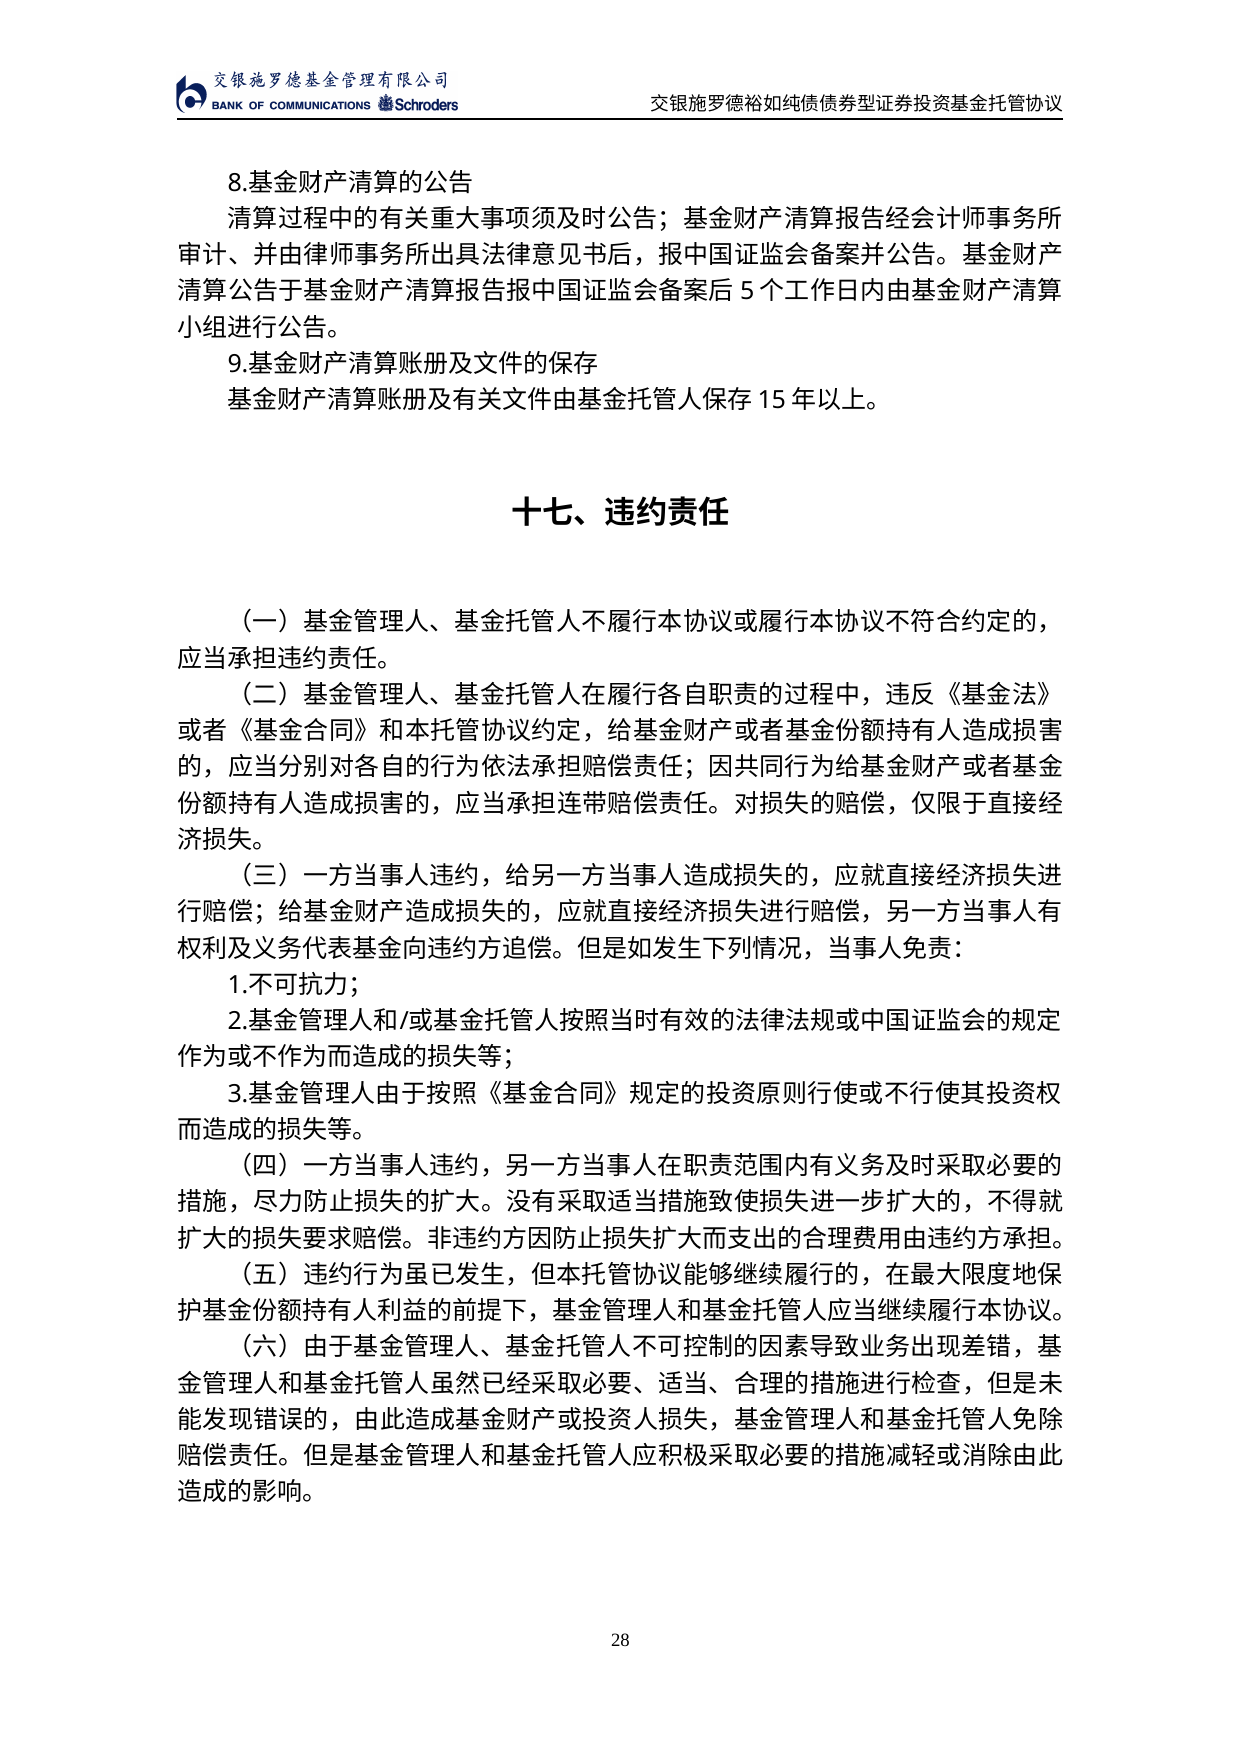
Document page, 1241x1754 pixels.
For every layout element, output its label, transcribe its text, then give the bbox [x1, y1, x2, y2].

picture [176, 71, 458, 113]
text （二）基金管理人、基金托管人在履行各自职责的过程中，违反《基金法》或者《基金合同》和本托管协议约定，给基金财产或者基金份额持有人造成损害的，应当分别对各自的行为依法承担赔偿责任；因共同行为给基金财产或者基金份额持有人造成损害的，应当承担连带赔偿责任。对损失的赔偿，仅限于直接经济损失。 [177, 674, 1063, 856]
text 3.基金管理人由于按照《基金合同》规定的投资原则行使或不行使其投资权而造成的损失等。 [177, 1073, 1063, 1146]
text （五）违约行为虽已发生，但本托管协议能够继续履行的，在最大限度地保护基金份额持有人利益的前提下，基金管理人和基金托管人应当继续履行本协议。 [177, 1254, 1063, 1327]
text （四）一方当事人违约，另一方当事人在职责范围内有义务及时采取必要的措施，尽力防止损失的扩大。没有采取适当措施致使损失进一步扩大的，不得就扩大的损失要求赔偿。非违约方因防止损失扩大而支出的合理费用由违约方承担。 [177, 1146, 1063, 1254]
text 清算过程中的有关重大事项须及时公告；基金财产清算报告经会计师事务所审计、并由律师事务所出具法律意见书后，报中国证监会备案并公告。基金财产清算公告于基金财产清算报告报中国证监会备案后5个工作日内由基金财产清算小组进行公告。 [177, 198, 1063, 343]
text 9.基金财产清算账册及文件的保存 [177, 343, 1063, 379]
text 基金财产清算账册及有关文件由基金托管人保存15年以上。 [177, 379, 1063, 416]
text （六）由于基金管理人、基金托管人不可控制的因素导致业务出现差错，基金管理人和基金托管人虽然已经采取必要、适当、合理的措施进行检查，但是未能发现错误的，由此造成基金财产或投资人损失，基金管理人和基金托管人免除赔偿责任。但是基金管理人和基金托管人应积极采取必要的措施减轻或消除由此造成的影响。 [177, 1327, 1063, 1508]
subtitle 十七、违约责任 [177, 477, 1063, 542]
text （一）基金管理人、基金托管人不履行本协议或履行本协议不符合约定的，应当承担违约责任。 [177, 602, 1063, 674]
text 8.基金财产清算的公告 [177, 162, 1063, 198]
text （三）一方当事人违约，给另一方当事人造成损失的，应就直接经济损失进行赔偿；给基金财产造成损失的，应就直接经济损失进行赔偿，另一方当事人有权利及义务代表基金向违约方追偿。但是如发生下列情况，当事人免责： [177, 856, 1063, 964]
text 2.基金管理人和/或基金托管人按照当时有效的法律法规或中国证监会的规定作为或不作为而造成的损失等； [177, 1001, 1063, 1073]
text 1.不可抗力； [177, 964, 1063, 1001]
